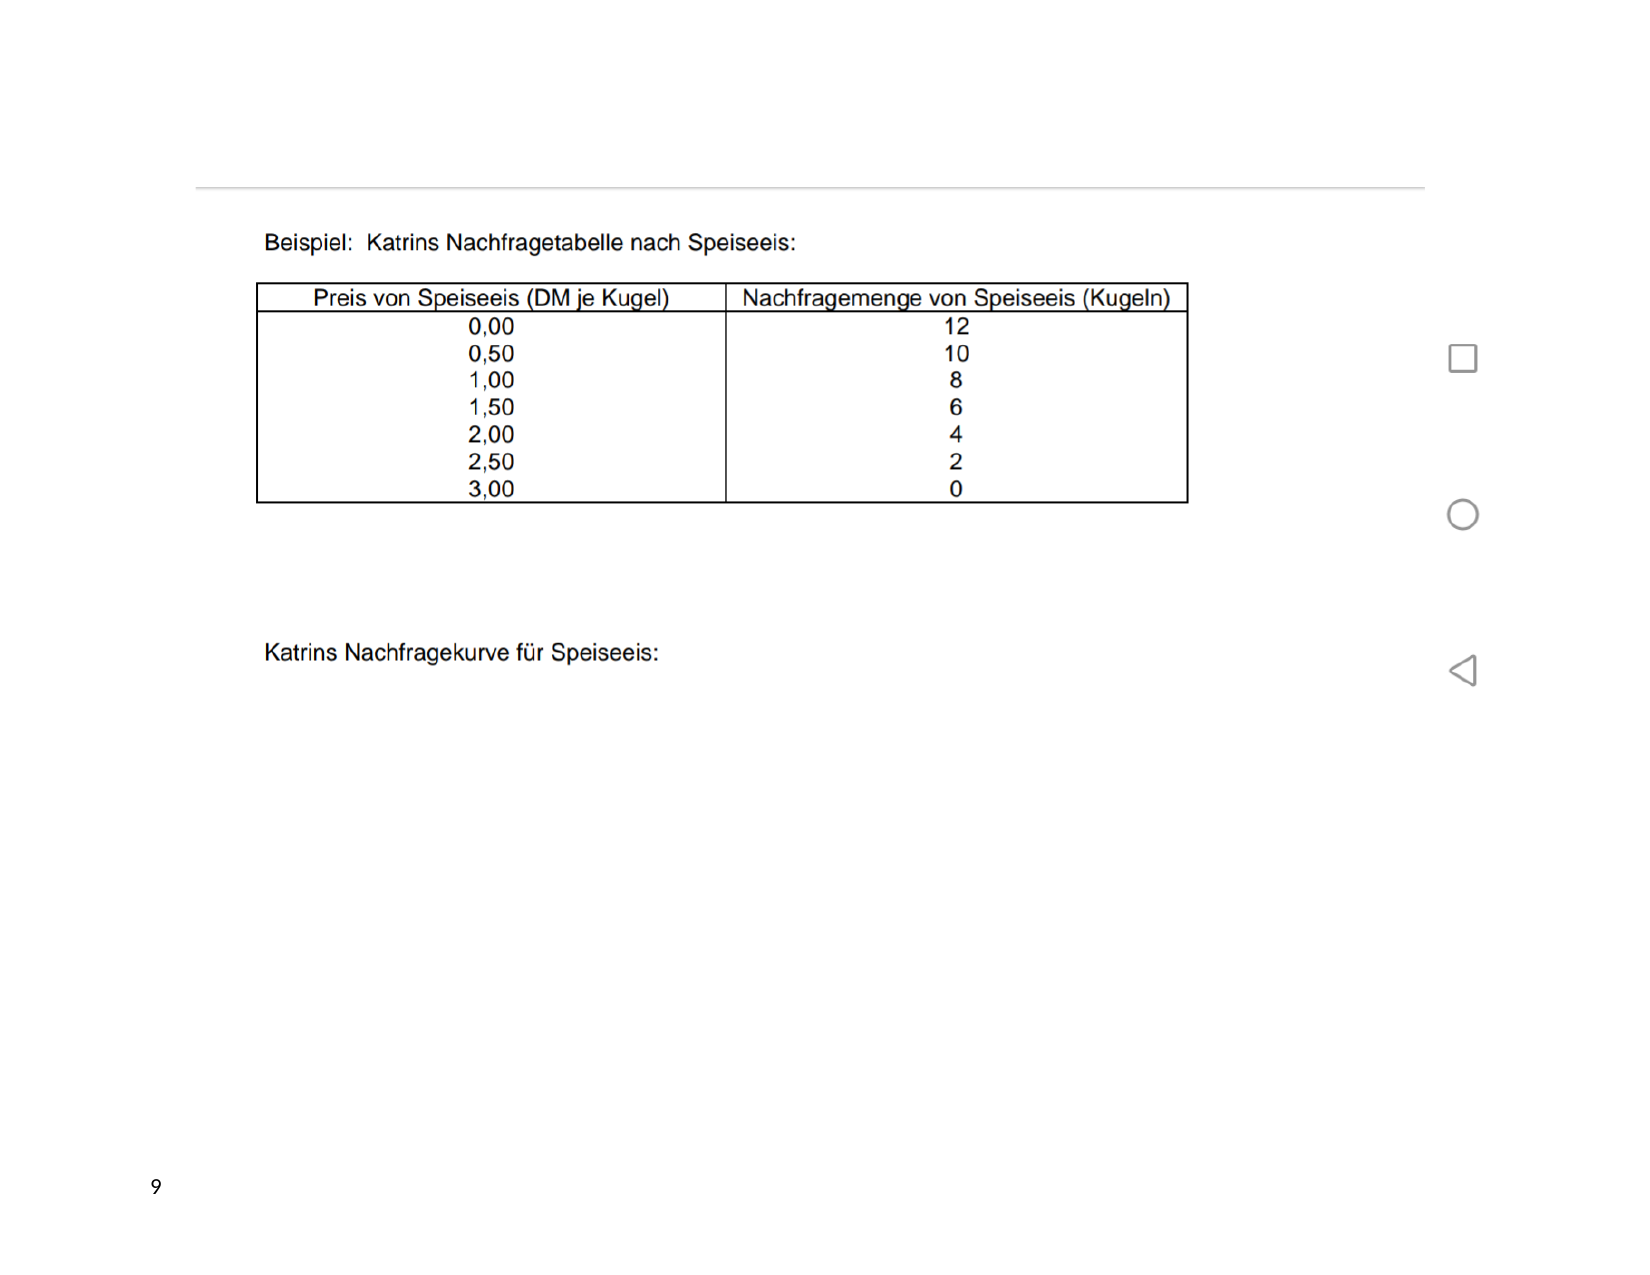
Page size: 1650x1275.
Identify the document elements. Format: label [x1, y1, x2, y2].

picture [195, 187, 1500, 841]
